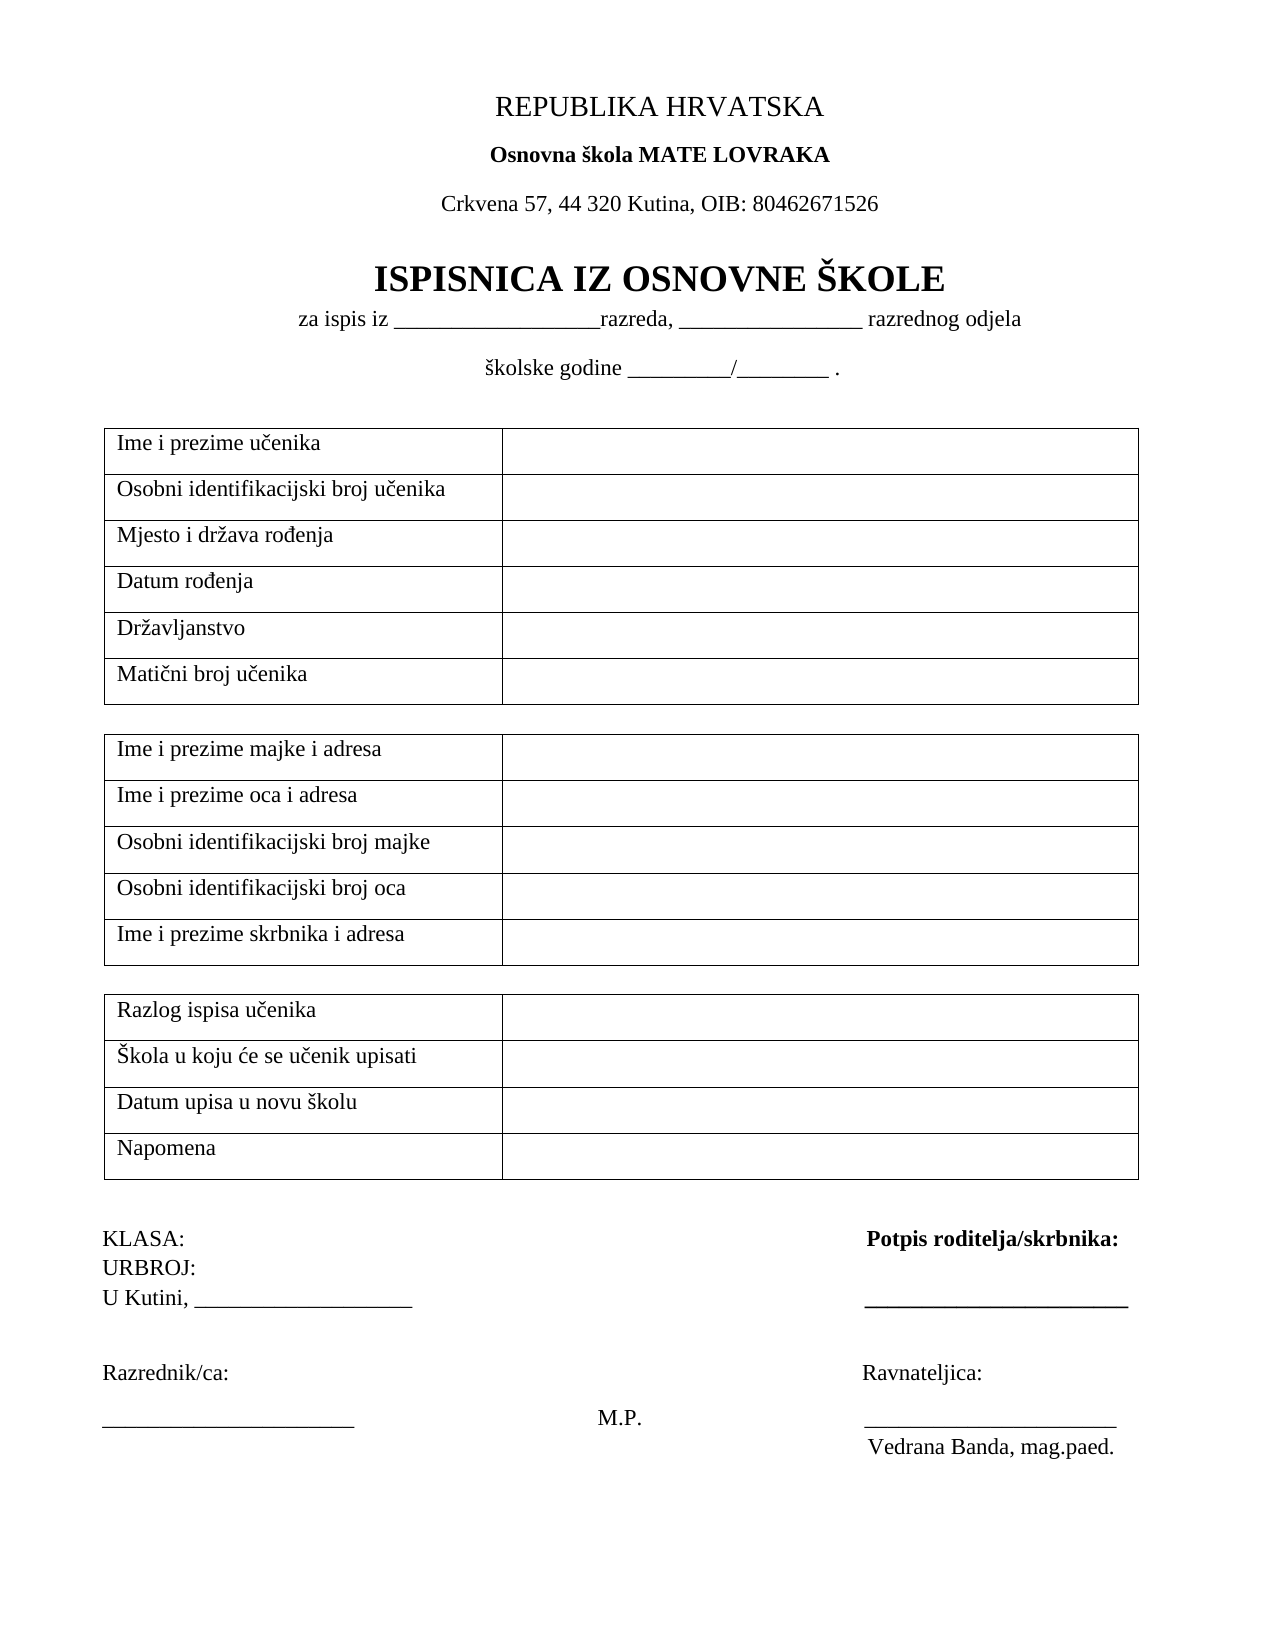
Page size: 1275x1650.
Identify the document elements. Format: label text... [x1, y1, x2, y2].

table_cell [503, 781, 1138, 826]
table_cell Datum upisa u novu školu [105, 1088, 502, 1133]
table_cell Državljanstvo [105, 613, 502, 658]
table_cell [503, 659, 1138, 704]
table_cell [503, 475, 1138, 520]
text URBROJ: [102, 1254, 1129, 1281]
table_cell Ime i prezime oca i adresa [105, 781, 502, 826]
text za ispis iz __________________razreda, ________________ razrednog odjela [298, 305, 1129, 332]
table_cell Datum rođenja [105, 567, 502, 612]
table_cell Napomena [105, 1134, 502, 1179]
table_header [503, 995, 1138, 1040]
subtitle ISPISNICA IZ OSNOVNE ŠKOLE [190, 256, 1129, 299]
table_cell [503, 874, 1138, 918]
table_header Ime i prezime učenika [105, 429, 502, 473]
text U Kutini, ___________________ _______________________ [102, 1284, 1129, 1310]
text Razrednik/ca: Ravnateljica: [102, 1359, 1129, 1385]
table_cell [503, 567, 1138, 612]
text školske godine _________/________ . [191, 354, 1129, 381]
text REPUBLIKA HRVATSKA [191, 89, 1129, 122]
table_header [503, 429, 1138, 473]
table_cell Matični broj učenika [105, 659, 502, 704]
table_cell [503, 1041, 1138, 1087]
text Osnovna škola MATE LOVRAKA [191, 141, 1129, 168]
table_cell Ime i prezime skrbnika i adresa [105, 920, 502, 965]
text Crkvena 57, 44 320 Kutina, OIB: 80462671526 [191, 190, 1129, 216]
table_header [503, 735, 1138, 780]
text ______________________ M.P. ______________________ Vedrana Banda, mag.paed. [102, 1404, 1129, 1489]
table_header Ime i prezime majke i adresa [105, 735, 502, 780]
table_header Razlog ispisa učenika [105, 995, 502, 1040]
table_cell [503, 920, 1138, 965]
table_cell [503, 613, 1138, 658]
text KLASA: Potpis roditelja/skrbnika: [102, 1225, 1129, 1251]
table_cell [503, 1134, 1138, 1179]
table_cell Osobni identifikacijski broj učenika [105, 475, 502, 520]
table_cell [503, 827, 1138, 872]
table_cell Mjesto i država rođenja [105, 521, 502, 566]
table_cell [503, 1088, 1138, 1133]
table_cell [503, 521, 1138, 566]
table_cell Osobni identifikacijski broj oca [105, 874, 502, 918]
table_cell Škola u koju će se učenik upisati [105, 1041, 502, 1087]
table_cell Osobni identifikacijski broj majke [105, 827, 502, 872]
